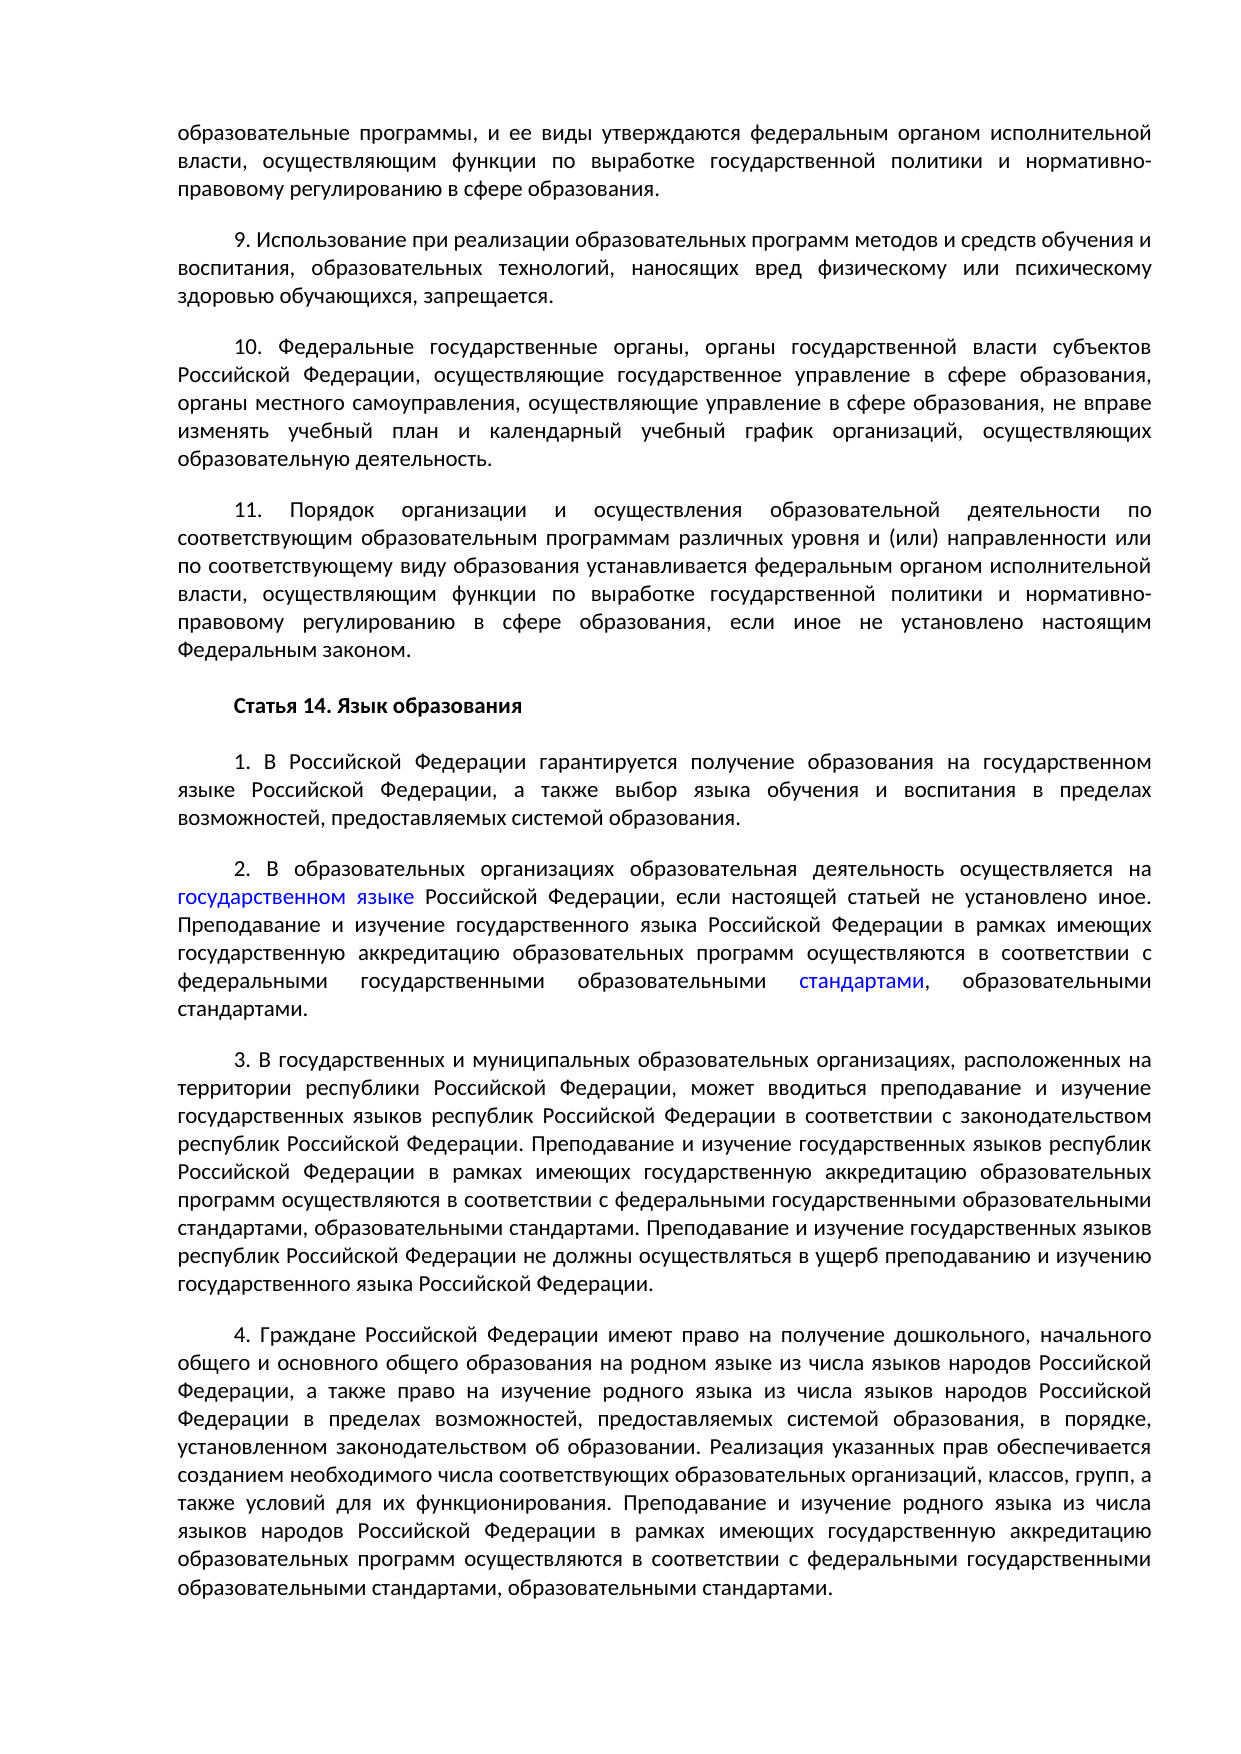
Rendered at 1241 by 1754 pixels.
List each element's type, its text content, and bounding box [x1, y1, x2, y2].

text 9. Использование при реализации образовательных программ методов и средств обучения и воспитания, образовательных технологий, наносящих вред физическому или психическому здоровью обучающихся, запрещается. [177, 225, 1152, 309]
text 4. Граждане Российской Федерации имеют право на получение дошкольного, начального общего и основного общего образования на родном языке из числа языков народов Российской Федерации, а также право на изучение родного языка из числа языков народов Российской Федерации в пределах возможностей, предоставляемых системой образования, в порядке, установленном законодательством об образовании. Реализация указанных прав обеспечивается созданием необходимого числа соответствующих образовательных организаций, классов, групп, а также условий для их функционирования. Преподавание и изучение родного языка из числа языков народов Российской Федерации в рамках имеющих государственную аккредитацию образовательных программ осуществляются в соответствии с федеральными государственными образовательными стандартами, образовательными стандартами. [177, 1320, 1152, 1601]
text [177, 118, 1152, 202]
text 10. Федеральные государственные органы, органы государственной власти субъектов Российской Федерации, осуществляющие государственное управление в сфере образования, органы местного самоуправления, осуществляющие управление в сфере образования, не вправе изменять учебный план и календарный учебный график организаций, осуществляющих образовательную деятельность. [177, 332, 1152, 472]
text 11. Порядок организации и осуществления образовательной деятельности по соответствующим образовательным программам различных уровня и (или) направленности или по соответствующему виду образования устанавливается федеральным органом исполнительной власти, осуществляющим функции по выработке государственной политики и нормативно-правовому регулированию в сфере образования, если иное не установлено настоящим Федеральным законом. [177, 495, 1152, 663]
text 1. В Российской Федерации гарантируется получение образования на государственном языке Российской Федерации, а также выбор языка обучения и воспитания в пределах возможностей, предоставляемых системой образования. [177, 747, 1152, 831]
title Статья 14. Язык образования [177, 691, 1152, 719]
text 3. В государственных и муниципальных образовательных организациях, расположенных на территории республики Российской Федерации, может вводиться преподавание и изучение государственных языков республик Российской Федерации в соответствии с законодательством республик Российской Федерации. Преподавание и изучение государственных языков республик Российской Федерации в рамках имеющих государственную аккредитацию образовательных программ осуществляются в соответствии с федеральными государственными образовательными стандартами, образовательными стандартами. Преподавание и изучение государственных языков республик Российской Федерации не должны осуществляться в ущерб преподаванию и изучению государственного языка Российской Федерации. [177, 1045, 1152, 1297]
text 2. В образовательных организациях образовательная деятельность осуществляется на государственном языке Российской Федерации, если настоящей статьей не установлено иное. Преподавание и изучение государственного языка Российской Федерации в рамках имеющих государственную аккредитацию образовательных программ осуществляются в соответствии с федеральными государственными образовательными стандартами, образовательными стандартами. [177, 854, 1152, 1022]
